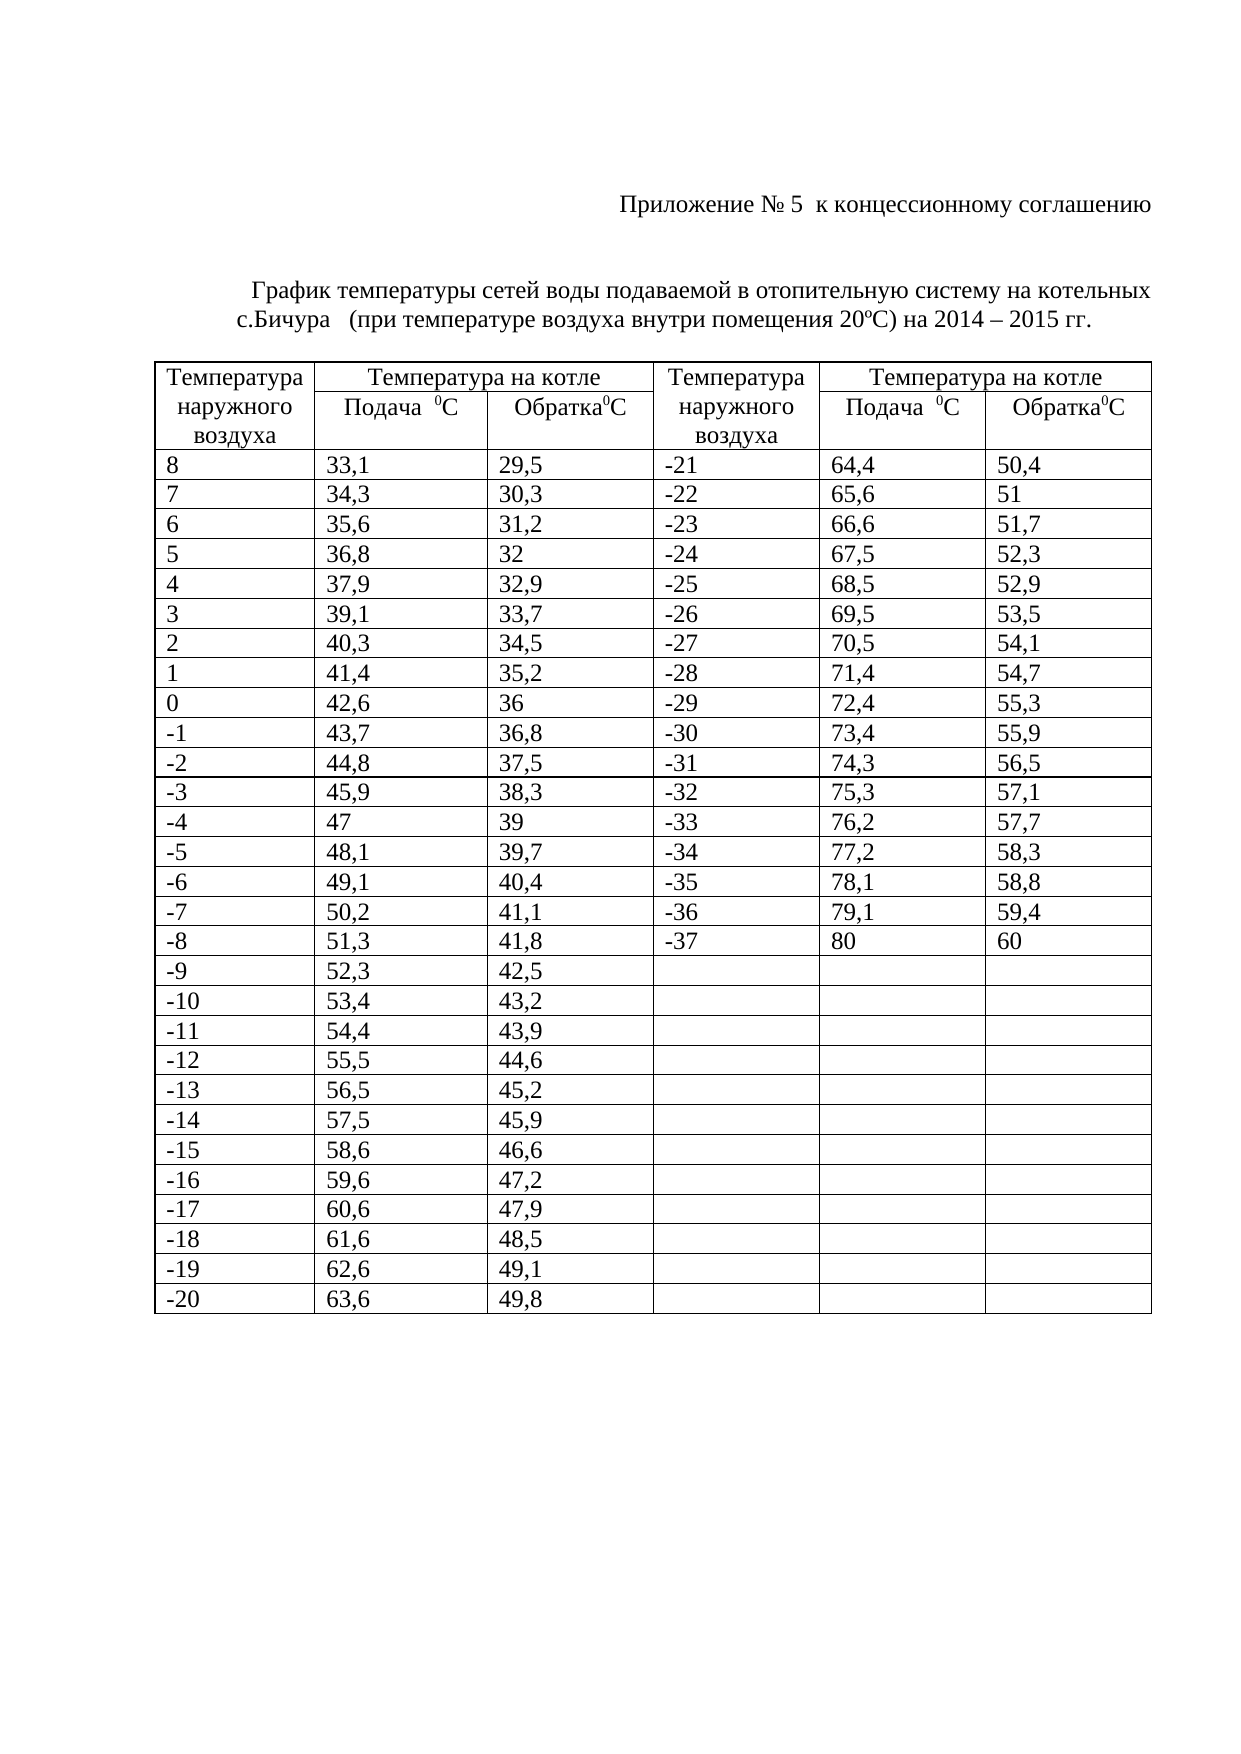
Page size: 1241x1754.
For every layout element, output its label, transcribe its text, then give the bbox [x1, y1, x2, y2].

table_cell 0 [156, 688, 314, 717]
table_cell 57,7 [986, 807, 1151, 836]
table_cell -4 [156, 807, 314, 836]
table_cell 43,7 [315, 718, 487, 747]
table_cell -19 [156, 1254, 314, 1283]
table_cell [986, 1195, 1151, 1223]
table_cell [820, 1254, 985, 1283]
table_cell Подача 0С [820, 392, 985, 449]
table_cell 80 [820, 926, 985, 955]
table_cell -6 [156, 867, 314, 896]
table_cell 6 [156, 509, 314, 538]
table_cell 35,6 [315, 509, 487, 538]
table_cell 55,5 [315, 1046, 487, 1074]
table_cell Обратка0С [488, 392, 653, 449]
table_cell 76,2 [820, 807, 985, 836]
table_cell 34,5 [488, 629, 653, 657]
table_cell 47,9 [488, 1195, 653, 1223]
table_cell 54,1 [986, 629, 1151, 657]
table_cell 54,7 [986, 658, 1151, 687]
table_cell 45,2 [488, 1075, 653, 1104]
table_cell 46,6 [488, 1135, 653, 1164]
table_cell 53,4 [315, 986, 487, 1015]
table_cell [654, 1284, 819, 1313]
table_cell 29,5 [488, 450, 653, 478]
table_cell [986, 1284, 1151, 1313]
table_cell [654, 1254, 819, 1283]
table_cell 39,1 [315, 599, 487, 627]
table_cell 30,3 [488, 480, 653, 508]
table_cell -24 [654, 539, 819, 568]
table_cell [654, 1016, 819, 1044]
table_cell [654, 956, 819, 985]
table_cell [986, 1075, 1151, 1104]
table_cell 41,1 [488, 897, 653, 925]
table_cell 49,1 [488, 1254, 653, 1283]
table_cell 42,6 [315, 688, 487, 717]
table_cell 52,9 [986, 569, 1151, 598]
table_cell -8 [156, 926, 314, 955]
table_cell 41,4 [315, 658, 487, 687]
table_cell 40,4 [488, 867, 653, 896]
table_cell 65,6 [820, 480, 985, 508]
table_cell [986, 1016, 1151, 1044]
table_cell 71,4 [820, 658, 985, 687]
table_cell 60,6 [315, 1195, 487, 1223]
table_cell 31,2 [488, 509, 653, 538]
table_cell 57,5 [315, 1105, 487, 1134]
table_cell 79,1 [820, 897, 985, 925]
table_cell -5 [156, 837, 314, 866]
table_cell -3 [156, 778, 314, 806]
table_cell 72,4 [820, 688, 985, 717]
table_cell -13 [156, 1075, 314, 1104]
table_cell -23 [654, 509, 819, 538]
table_cell 36,8 [315, 539, 487, 568]
table_header Температура наружного воздуха [654, 363, 819, 449]
table_cell 75,3 [820, 778, 985, 806]
table_cell 69,5 [820, 599, 985, 627]
table_cell [820, 1016, 985, 1044]
table_cell 56,5 [315, 1075, 487, 1104]
table_cell 47,2 [488, 1165, 653, 1193]
table_cell -33 [654, 807, 819, 836]
table_cell [986, 956, 1151, 985]
table_cell Подача 0С [315, 392, 487, 449]
table_cell -7 [156, 897, 314, 925]
table_cell 54,4 [315, 1016, 487, 1044]
table_cell -30 [654, 718, 819, 747]
table_cell 74,3 [820, 748, 985, 776]
table_cell 67,5 [820, 539, 985, 568]
table_cell [986, 1046, 1151, 1074]
table_cell 53,5 [986, 599, 1151, 627]
table_cell [820, 1165, 985, 1193]
table_cell 32,9 [488, 569, 653, 598]
table_cell -12 [156, 1046, 314, 1074]
table_cell -18 [156, 1224, 314, 1253]
table_cell -14 [156, 1105, 314, 1134]
table_header Температура наружного воздуха [156, 363, 314, 449]
table_cell [820, 956, 985, 985]
table_cell 45,9 [315, 778, 487, 806]
table_cell 37,5 [488, 748, 653, 776]
table_cell 51,3 [315, 926, 487, 955]
table_cell 52,3 [315, 956, 487, 985]
table_cell 45,9 [488, 1105, 653, 1134]
table_cell 39,7 [488, 837, 653, 866]
table_cell 44,8 [315, 748, 487, 776]
table_cell [820, 1046, 985, 1074]
table_cell 48,5 [488, 1224, 653, 1253]
table_cell -36 [654, 897, 819, 925]
table_cell 78,1 [820, 867, 985, 896]
table_cell 52,3 [986, 539, 1151, 568]
table_cell -32 [654, 778, 819, 806]
table_cell 49,1 [315, 867, 487, 896]
table_cell 5 [156, 539, 314, 568]
text Приложение № 5 к концессионному соглашению [177, 189, 1152, 218]
table_cell -27 [654, 629, 819, 657]
table_cell 70,5 [820, 629, 985, 657]
table_cell 61,6 [315, 1224, 487, 1253]
table_cell 59,6 [315, 1165, 487, 1193]
table_cell 33,7 [488, 599, 653, 627]
table_cell -10 [156, 986, 314, 1015]
table_cell -21 [654, 450, 819, 478]
table_cell 37,9 [315, 569, 487, 598]
table_cell 48,1 [315, 837, 487, 866]
table_cell 49,8 [488, 1284, 653, 1313]
table_cell 64,4 [820, 450, 985, 478]
table_cell -15 [156, 1135, 314, 1164]
table_cell -9 [156, 956, 314, 985]
table_cell 60 [986, 926, 1151, 955]
table_cell 73,4 [820, 718, 985, 747]
table_cell 77,2 [820, 837, 985, 866]
table_cell 44,6 [488, 1046, 653, 1074]
table_cell 66,6 [820, 509, 985, 538]
table_cell 58,8 [986, 867, 1151, 896]
table_cell [986, 1135, 1151, 1164]
table_cell [820, 1105, 985, 1134]
table_cell 42,5 [488, 956, 653, 985]
table_cell -2 [156, 748, 314, 776]
table_cell 47 [315, 807, 487, 836]
table_cell 32 [488, 539, 653, 568]
table_cell [986, 1105, 1151, 1134]
table_cell 8 [156, 450, 314, 478]
table_cell -20 [156, 1284, 314, 1313]
table_cell 59,4 [986, 897, 1151, 925]
table_cell -22 [654, 480, 819, 508]
table_cell [820, 1284, 985, 1313]
table_cell [654, 1165, 819, 1193]
table_cell 56,5 [986, 748, 1151, 776]
table_cell 34,3 [315, 480, 487, 508]
text График температуры сетей воды подаваемой в отопительную систему на котельных с.Бичура (при температуре воздуха внутри помещения 20ºС) на 2014 – 2015 гг. [177, 275, 1152, 333]
table_cell [654, 1195, 819, 1223]
table_cell [654, 1224, 819, 1253]
table_cell 4 [156, 569, 314, 598]
table_cell 36 [488, 688, 653, 717]
table_cell 51,7 [986, 509, 1151, 538]
table_cell [654, 1135, 819, 1164]
table_cell -11 [156, 1016, 314, 1044]
table_cell 55,9 [986, 718, 1151, 747]
table_cell -29 [654, 688, 819, 717]
table_cell 2 [156, 629, 314, 657]
table_cell 43,9 [488, 1016, 653, 1044]
table_cell 57,1 [986, 778, 1151, 806]
table_cell [986, 1224, 1151, 1253]
table_cell [820, 986, 985, 1015]
table_cell 40,3 [315, 629, 487, 657]
table_cell 7 [156, 480, 314, 508]
table_cell 35,2 [488, 658, 653, 687]
table_cell 58,6 [315, 1135, 487, 1164]
table_cell 58,3 [986, 837, 1151, 866]
table_cell [820, 1224, 985, 1253]
table_cell -16 [156, 1165, 314, 1193]
table_cell 1 [156, 658, 314, 687]
table_cell -26 [654, 599, 819, 627]
table_cell 43,2 [488, 986, 653, 1015]
table_cell -25 [654, 569, 819, 598]
table_cell Обратка0С [986, 392, 1151, 449]
table_cell 39 [488, 807, 653, 836]
table_cell -31 [654, 748, 819, 776]
table_cell [654, 1046, 819, 1074]
table_cell [654, 1075, 819, 1104]
table_cell 63,6 [315, 1284, 487, 1313]
table_cell [986, 1165, 1151, 1193]
table_cell [654, 986, 819, 1015]
table_cell 36,8 [488, 718, 653, 747]
table_cell 38,3 [488, 778, 653, 806]
table_cell [986, 1254, 1151, 1283]
table_cell 51 [986, 480, 1151, 508]
table_cell -17 [156, 1195, 314, 1223]
table_cell [820, 1195, 985, 1223]
table_cell 50,2 [315, 897, 487, 925]
table_cell [654, 1105, 819, 1134]
table_cell -37 [654, 926, 819, 955]
table_cell -35 [654, 867, 819, 896]
table_cell -28 [654, 658, 819, 687]
table_cell -34 [654, 837, 819, 866]
table_header Температура на котле [315, 363, 653, 391]
table_cell 50,4 [986, 450, 1151, 478]
table_header Температура на котле [820, 363, 1151, 391]
table_cell 33,1 [315, 450, 487, 478]
table_cell 62,6 [315, 1254, 487, 1283]
table_cell -1 [156, 718, 314, 747]
table_cell [820, 1135, 985, 1164]
table_cell 55,3 [986, 688, 1151, 717]
table_cell 41,8 [488, 926, 653, 955]
table_cell [820, 1075, 985, 1104]
table_cell [986, 986, 1151, 1015]
table_cell 68,5 [820, 569, 985, 598]
table_cell 3 [156, 599, 314, 627]
